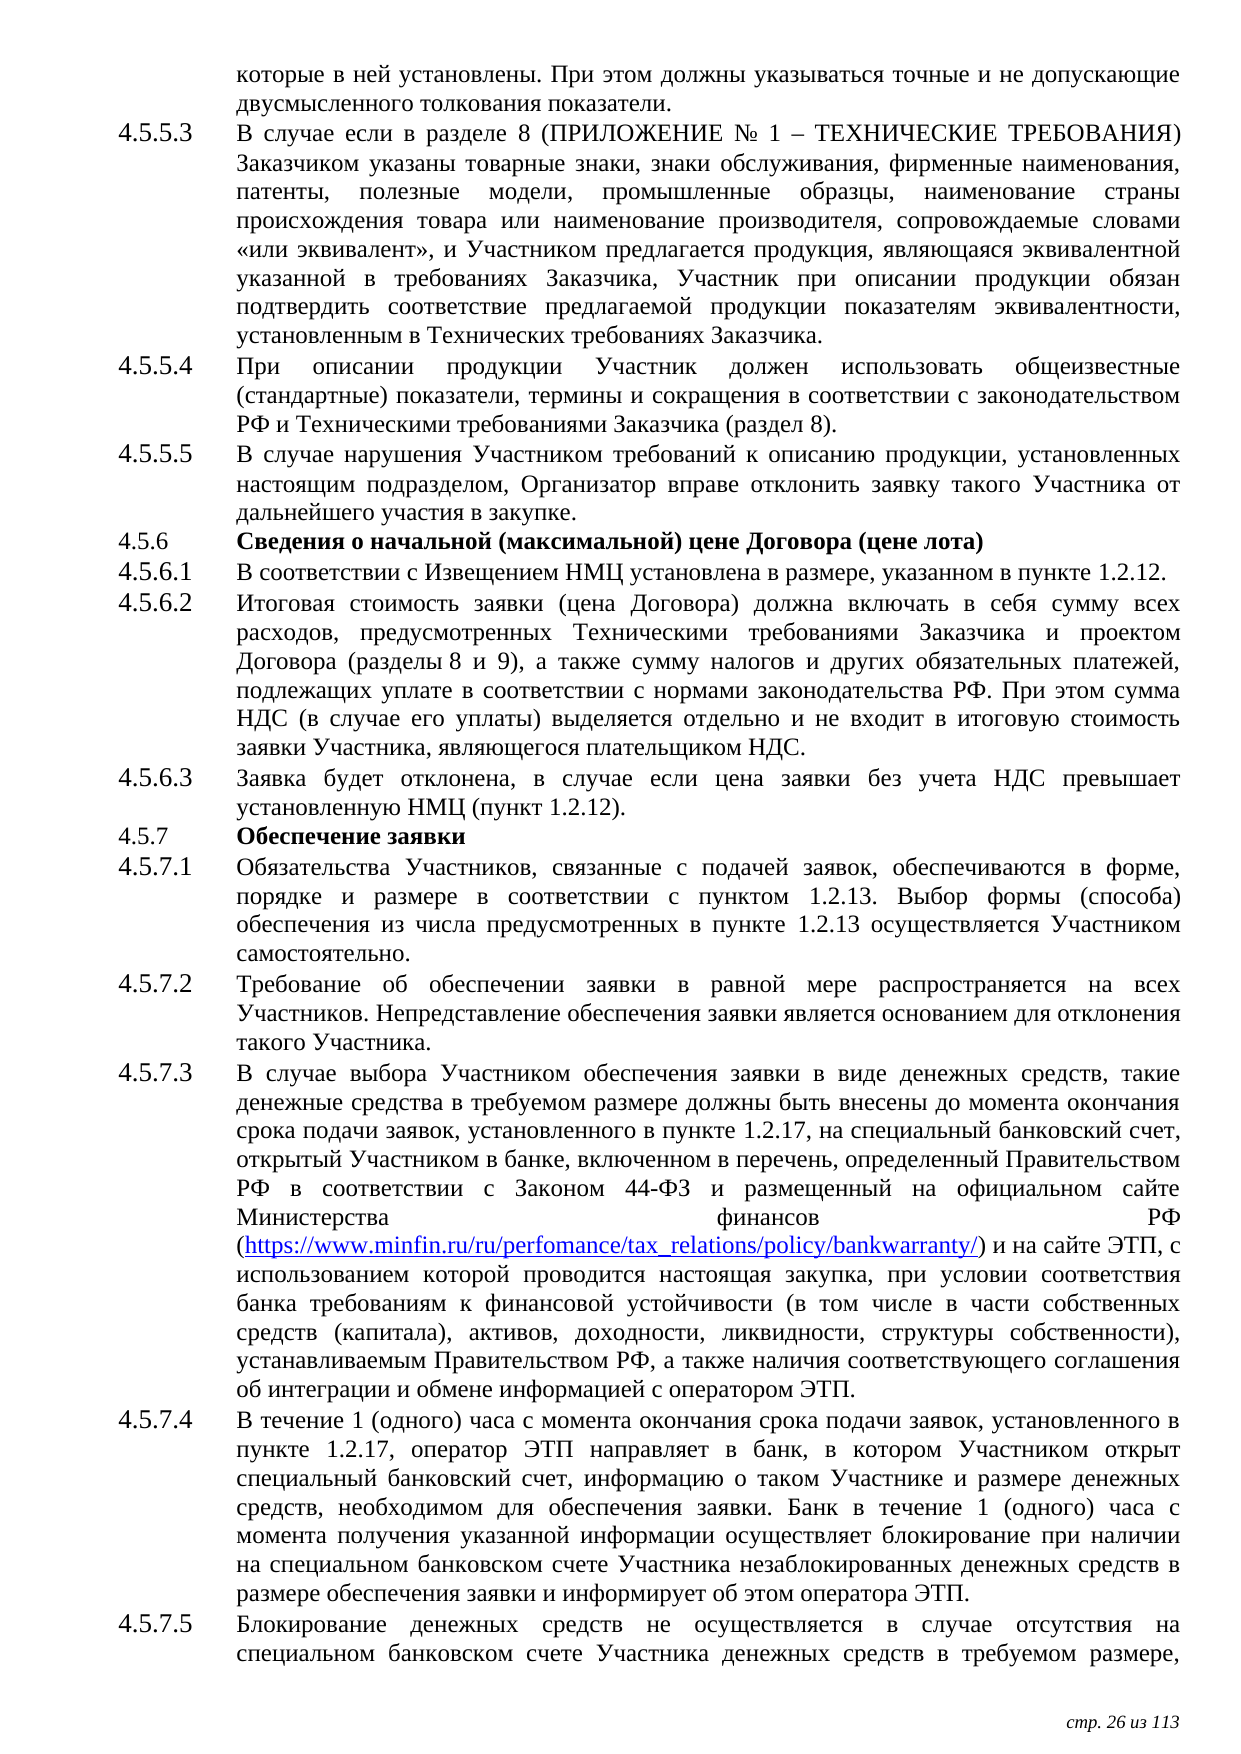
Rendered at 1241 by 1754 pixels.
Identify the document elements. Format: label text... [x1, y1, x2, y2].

text Обеспечение заявки [118, 821, 1181, 850]
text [118, 1607, 1181, 1667]
text Заявка будет отклонена, в случае если цена заявки без учета НДС превышает установленную НМЦ (пункт 1.2.12). [118, 761, 1181, 821]
text В случае выбора Участником обеспечения заявки в виде денежных средств, такие денежные средства в требуемом размере должны быть внесены до момента окончания срока подачи заявок, установленного в пункте 1.2.17, на специальный банковский счет, открытый Участником в банке, включенном в перечень, определенный Правительством РФ в соответствии с Законом 44-ФЗ и размещенный на официальном сайте Министерства финансов РФ (https://www.minfin.ru/ru/perfomance/tax_relations/policy/bankwarranty/) и на сайте ЭТП, с использованием которой проводится настоящая закупка, при условии соответствия банка требованиям к финансовой устойчивости (в том числе в части собственных средств (капитала), активов, доходности, ликвидности, структуры собственности), устанавливаемым Правительством РФ, а также наличия соответствующего соглашения об интеграции и обмене информацией с оператором ЭТП. [118, 1056, 1181, 1403]
text В соответствии с Извещением НМЦ установлена в размере, указанном в пункте 1.2.12. [118, 555, 1181, 586]
text В течение 1 (одного) часа с момента окончания срока подачи заявок, установленного в пункте 1.2.17, оператор ЭТП направляет в банк, в котором Участником открыт специальный банковский счет, информацию о таком Участнике и размере денежных средств, необходимом для обеспечения заявки. Банк в течение 1 (одного) часа с момента получения указанной информации осуществляет блокирование при наличии на специальном банковском счете Участника незаблокированных денежных средств в размере обеспечения заявки и информирует об этом оператора ЭТП. [118, 1403, 1181, 1607]
text В случае нарушения Участником требований к описанию продукции, установленных настоящим подразделом, Организатор вправе отклонить заявку такого Участника от дальнейшего участия в закупке. [118, 438, 1181, 526]
text Требование об обеспечении заявки в равной мере распространяется на всех Участников. Непредставление обеспечения заявки является основанием для отклонения такого Участника. [118, 967, 1181, 1056]
text Обязательства Участников, связанные с подачей заявок, обеспечиваются в форме, порядке и размере в соответствии с пунктом 1.2.13. Выбор формы (способа) обеспечения из числа предусмотренных в пункте 1.2.13 осуществляется Участником самостоятельно. [118, 850, 1181, 967]
text При описании продукции Участник должен использовать общеизвестные (стандартные) показатели, термины и сокращения в соответствии с законодательством РФ и Техническими требованиями Заказчика (раздел 8). [118, 349, 1181, 438]
text Сведения о начальной (максимальной) цене Договора (цене лота) [118, 526, 1181, 555]
text В случае если в разделе 8 (ПРИЛОЖЕНИЕ № 1 – ТЕХНИЧЕСКИЕ ТРЕБОВАНИЯ) Заказчиком указаны товарные знаки, знаки обслуживания, фирменные наименования, патенты, полезные модели, промышленные образцы, наименование страны происхождения товара или наименование производителя, сопровождаемые словами «или эквивалент», и Участником предлагается продукция, являющаяся эквивалентной указанной в требованиях Заказчика, Участник при описании продукции обязан подтвердить соответствие предлагаемой продукции показателям эквивалентности, установленным в Технических требованиях Заказчика. [118, 117, 1181, 349]
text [118, 59, 1181, 117]
text Итоговая стоимость заявки (цена Договора) должна включать в себя сумму всех расходов, предусмотренных Техническими требованиями Заказчика и проектом Договора (разделы 8 и 9), а также сумму налогов и других обязательных платежей, подлежащих уплате в соответствии с нормами законодательства РФ. При этом сумма НДС (в случае его уплаты) выделяется отдельно и не входит в итоговую стоимость заявки Участника, являющегося плательщиком НДС. [118, 586, 1181, 761]
